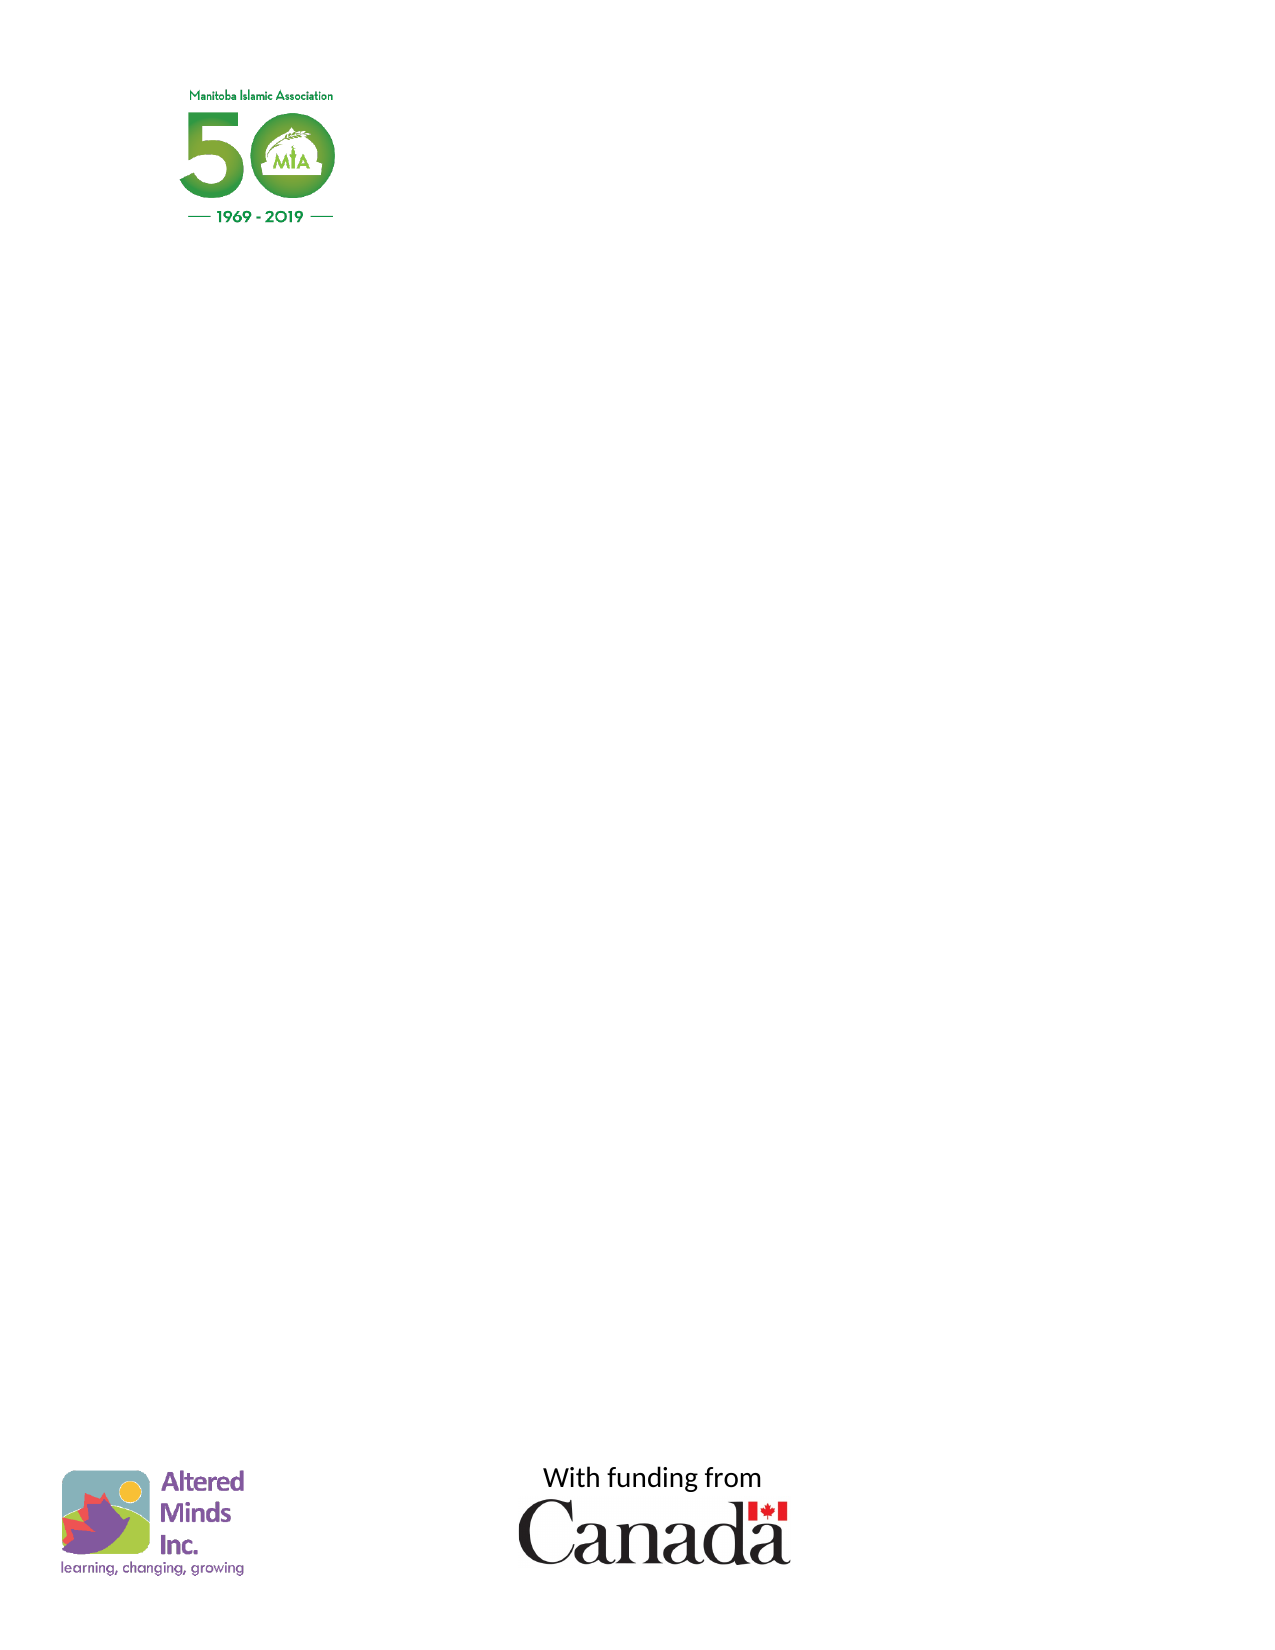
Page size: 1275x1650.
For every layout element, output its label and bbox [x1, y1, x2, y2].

picture [150, 75, 369, 236]
picture [61, 1466, 244, 1577]
picture [518, 1496, 791, 1568]
